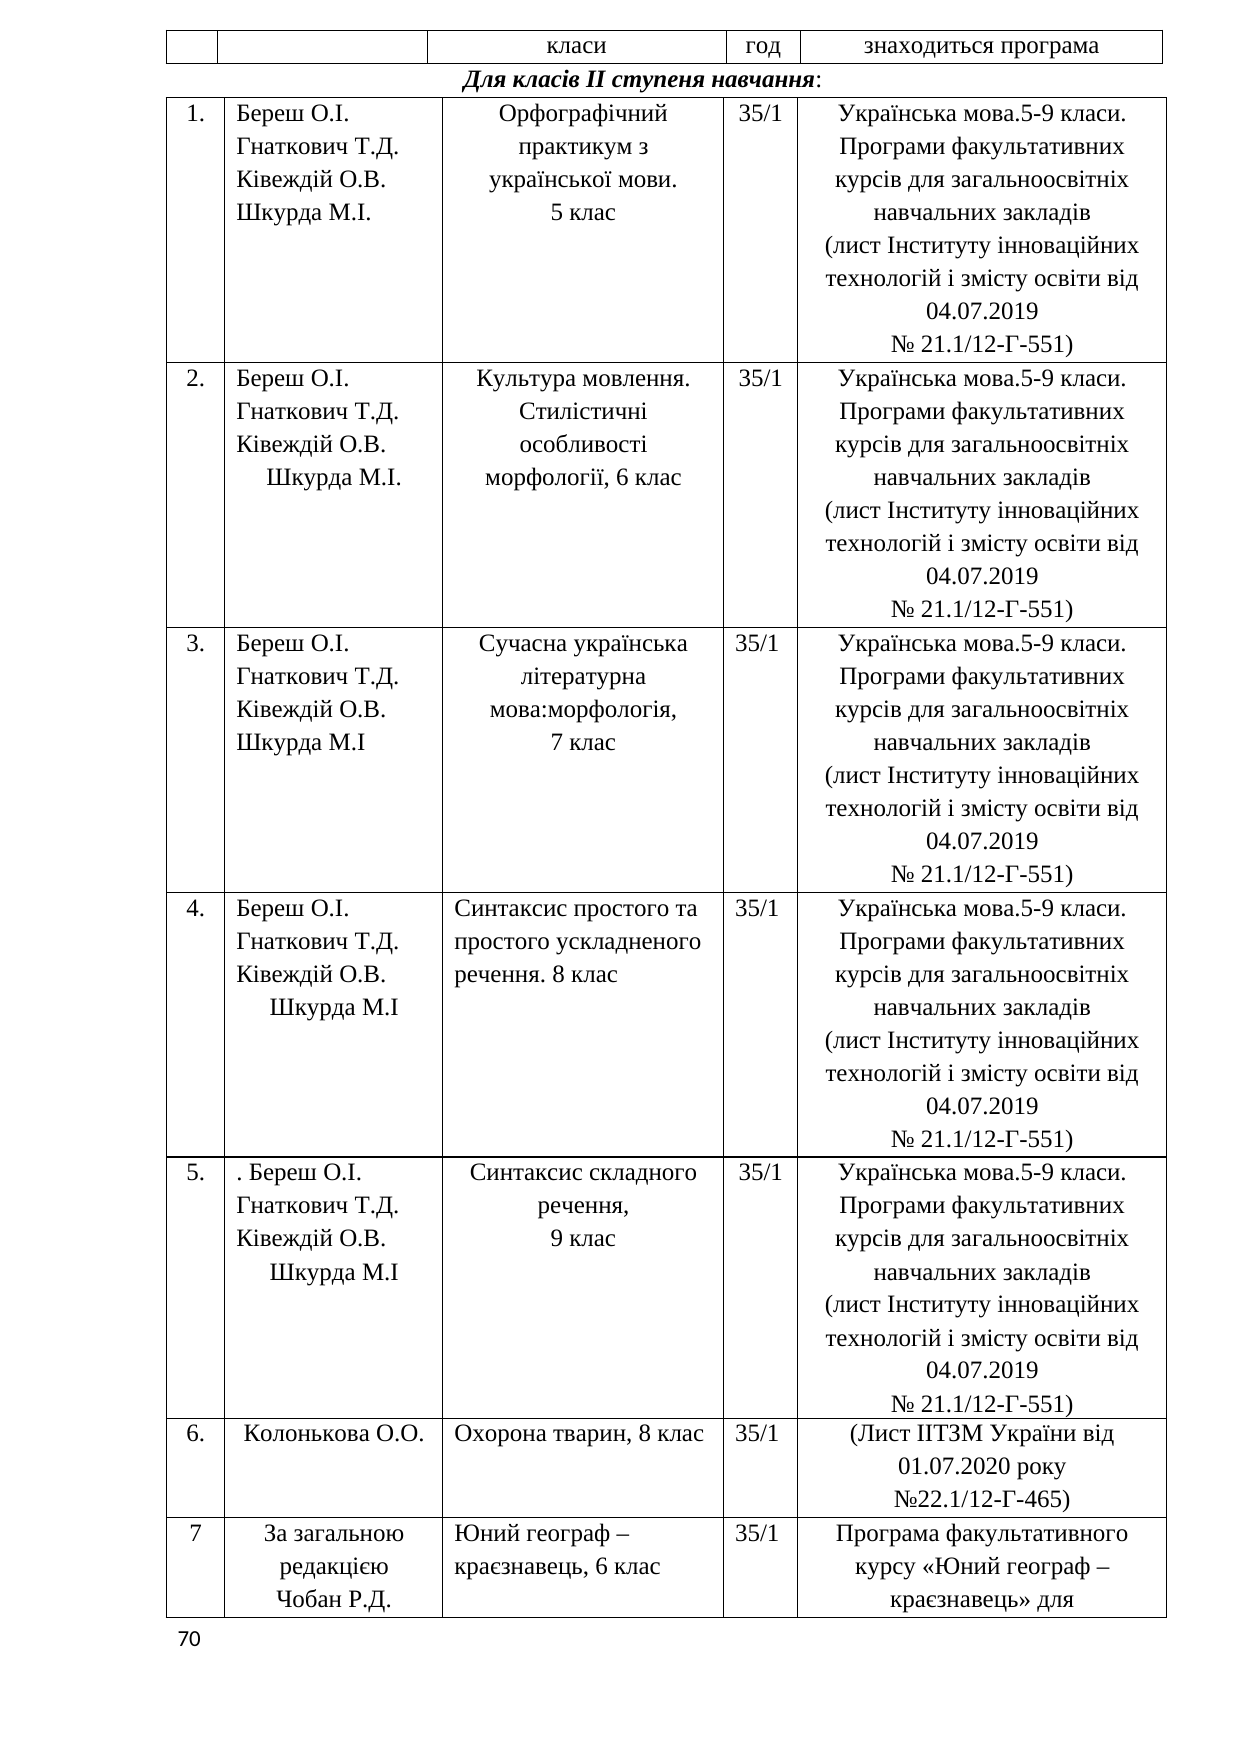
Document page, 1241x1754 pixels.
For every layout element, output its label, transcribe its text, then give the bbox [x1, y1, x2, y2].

table_cell Синтаксис складного речення, 9 клас [443, 1158, 723, 1417]
list Для класів ІІ ступеня навчання: [288, 64, 1152, 93]
table_header № [167, 31, 217, 63]
table_cell . Береш О.І. Гнаткович Т.Д. Ківеждій О.В. Шкурда М.І [225, 1158, 442, 1417]
table_cell 4. [167, 893, 224, 1156]
table_cell 6. [167, 1419, 224, 1517]
table_cell 35/1 [724, 893, 797, 1156]
table_cell 35/1 [724, 1158, 797, 1417]
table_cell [443, 1518, 723, 1617]
table_cell Сучасна українська літературна мова:морфологія, 7 клас [443, 628, 723, 892]
table_cell 3. [167, 628, 224, 892]
table_header Береш О.І. Гнаткович Т.Д. Ківеждій О.В. Шкурда М.І. [225, 98, 442, 362]
table_cell 35/1 [724, 628, 797, 892]
table_header Орфографічний практикум з української мови. 5 клас [443, 98, 723, 362]
table_cell Українська мова.5-9 класи. Програми факультативних курсів для загальноосвітніх навчальних закладів (лист Інституту інноваційних технологій і змісту освіти від 04.07.2019 № 21.1/12-Г-551) [798, 893, 1166, 1156]
table_cell 7 [167, 1518, 224, 1617]
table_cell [798, 1518, 1166, 1617]
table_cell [225, 1518, 442, 1617]
table_cell Українська мова.5-9 класи. Програми факультативних курсів для загальноосвітніх навчальних закладів (лист Інституту інноваційних технологій і змісту освіти від 04.07.2019 № 21.1/12-Г-551) [798, 628, 1166, 892]
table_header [428, 31, 726, 63]
table_cell Береш О.І. Гнаткович Т.Д. Ківеждій О.В. Шкурда М.І. [225, 363, 442, 627]
table_cell Українська мова.5-9 класи. Програми факультативних курсів для загальноосвітніх навчальних закладів (лист Інституту інноваційних технологій і змісту освіти від 04.07.2019 № 21.1/12-Г-551) [798, 363, 1166, 627]
table_header Українська мова.5-9 класи. Програми факультативних курсів для загальноосвітніх навчальних закладів (лист Інституту інноваційних технологій і змісту освіти від 04.07.2019 № 21.1/12-Г-551) [798, 98, 1166, 362]
table_cell 5. [167, 1158, 224, 1417]
table_cell 35/1 [724, 1518, 797, 1617]
table_cell 2. [167, 363, 224, 627]
table_header Автор [218, 31, 427, 63]
table_header К-ть год [727, 31, 800, 63]
table_cell Береш О.І. Гнаткович Т.Д. Ківеждій О.В. Шкурда М.І [225, 628, 442, 892]
table_cell (Лист ІІТЗМ України від 01.07.2020 року №22.1/12-Г-465) [798, 1419, 1166, 1517]
table_cell 35/1 [724, 363, 797, 627]
table_cell Береш О.І. Гнаткович Т.Д. Ківеждій О.В. Шкурда М.І [225, 893, 442, 1156]
table_cell Українська мова.5-9 класи. Програми факультативних курсів для загальноосвітніх навчальних закладів (лист Інституту інноваційних технологій і змісту освіти від 04.07.2019 № 21.1/12-Г-551) [798, 1158, 1166, 1417]
table_header 1. [167, 98, 224, 362]
table_cell Культура мовлення. Стилістичні особливості морфології, 6 клас [443, 363, 723, 627]
table_header 35/1 [724, 98, 797, 362]
table_cell Охорона тварин, 8 клас [443, 1419, 723, 1517]
table_cell Колонькова О.О. [225, 1419, 442, 1517]
table_cell Синтаксис простого та простого ускладненого речення. 8 клас [443, 893, 723, 1156]
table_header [801, 31, 1162, 63]
table_cell 35/1 [724, 1419, 797, 1517]
